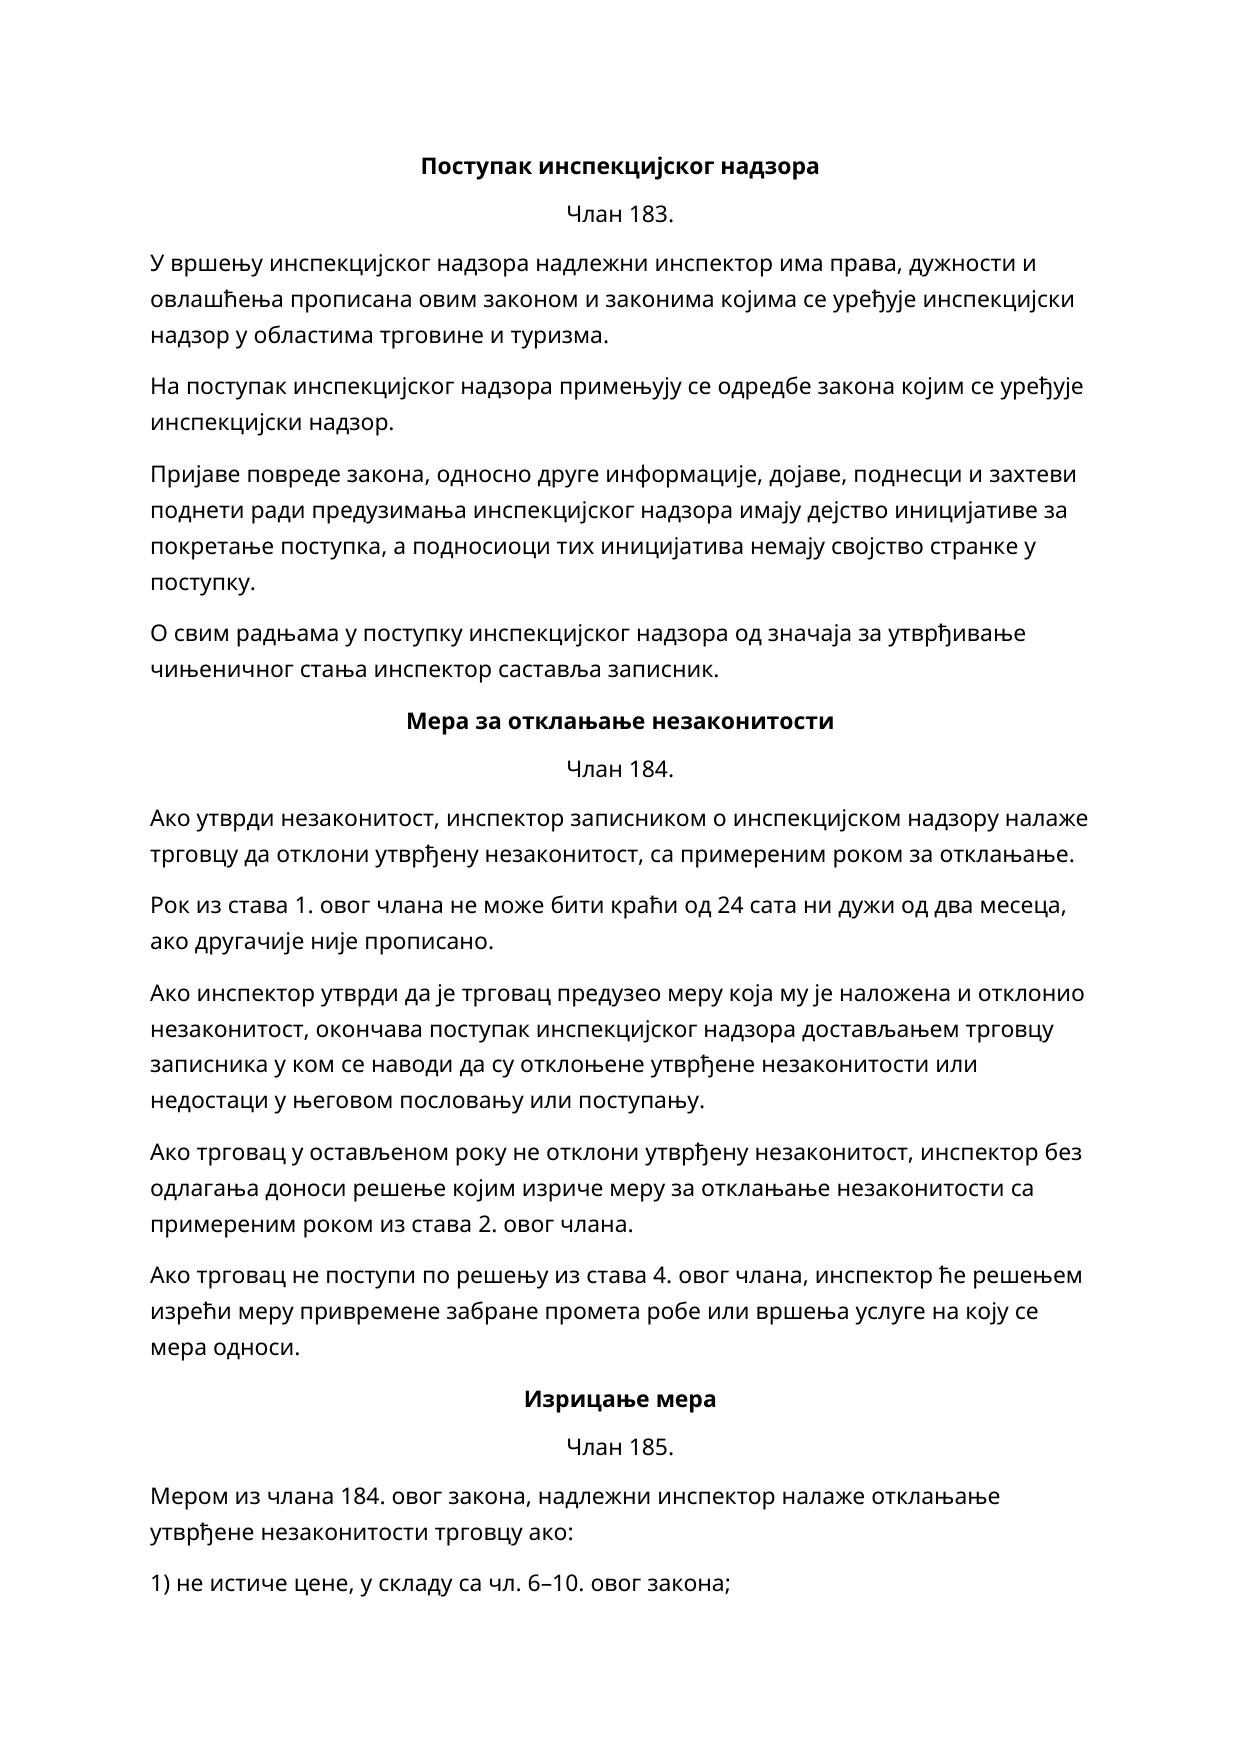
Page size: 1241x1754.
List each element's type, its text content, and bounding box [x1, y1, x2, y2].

text Поступак инспекцијског надзора [150, 150, 1090, 181]
text Мерa за отклањање незаконитости [150, 705, 1090, 736]
text У вршењу инспекцијског надзора надлежни инспектор има права, дужности и овлашћења прописана овим законом и законима којима се уређује инспекцијски надзор у областима трговине и туризма. [150, 247, 1090, 350]
text 1) не истиче цене, у складу са чл. 6–10. овог закона; [150, 1567, 1090, 1598]
text Ако трговац у остављеном року не отклони утврђену незаконитост, инспектор без одлагања доноси решење којим изриче меру за отклањање незаконитости са примереним роком из става 2. овог члана. [150, 1136, 1090, 1239]
text Рок из става 1. овог члана не може бити краћи од 24 сата ни дужи од два месеца, ако другачије није прописано. [150, 889, 1090, 956]
text Члан 184. [150, 753, 1090, 784]
text Изрицање мера [150, 1383, 1090, 1414]
text О свим радњама у поступку инспекцијског надзора од значаја за утврђивање чињеничног стања инспектор саставља записник. [150, 617, 1090, 684]
text Ако инспектор утврди да је трговац предузео меру која му је наложена и отклонио незаконитост, окончава поступак инспекцијског надзора достављањем трговцу записника у ком се наводи да су отклоњене утврђене незаконитости или недостаци у његовом пословању или поступању. [150, 977, 1090, 1116]
text Ако утврди незаконитост, инспектор записником о инспекцијском надзору налаже трговцу да отклони утврђену незаконитост, са примереним роком за отклањање. [150, 802, 1090, 869]
text Мером из члана 184. овог закона, надлежни инспектор налаже отклањање утврђене незаконитости трговцу ако: [150, 1480, 1090, 1547]
text На поступак инспекцијског надзора примењују се одредбе закона којим се уређује инспекцијски надзор. [150, 370, 1090, 437]
text Пријаве повреде закона, односно друге информације, дојаве, поднесци и захтеви поднети ради предузимања инспекцијског надзора имају дејство иницијативе за покретање поступка, а подносиоци тих иницијатива немају својство странке у поступку. [150, 458, 1090, 597]
text Члан 185. [150, 1431, 1090, 1462]
text Ако трговац не поступи по решењу из става 4. овог члана, инспектор ће решењем изрећи меру привремене забране промета робе или вршења услуге на коју се мера односи. [150, 1259, 1090, 1362]
text Члан 183. [150, 198, 1090, 230]
